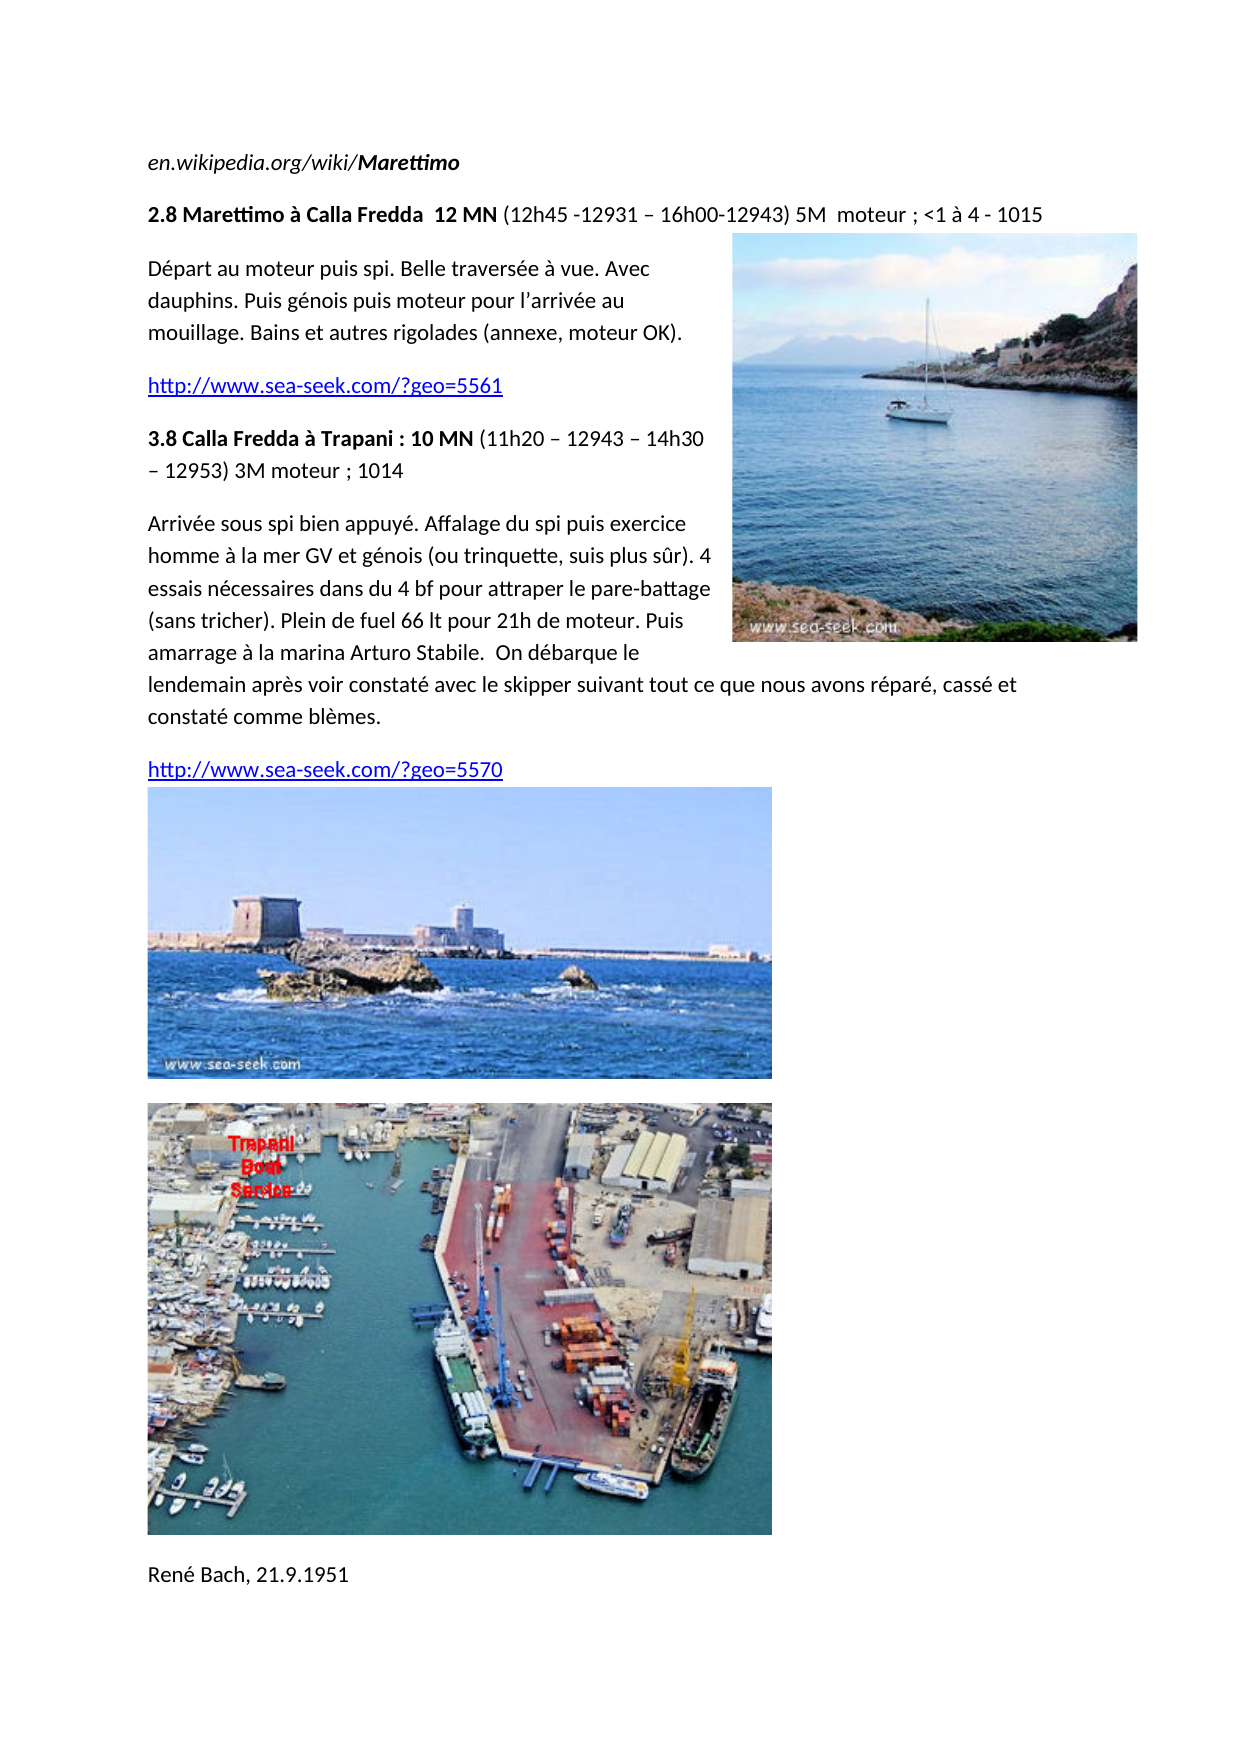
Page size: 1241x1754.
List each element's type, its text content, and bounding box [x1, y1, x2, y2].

text 3.8 Calla Fredda à Trapani : 10 MN (11h20 – 12943 – 14h30 – 12953) 3M moteur ; 1014 [148, 424, 732, 484]
text 2.8 Marettimo à Calla Fredda 12 MN (12h45 -12931 – 16h00-12943) 5M moteur ; <1 à 4 - 1015 [148, 201, 1093, 229]
text Départ au moteur puis spi. Belle traversée à vue. Avec dauphins. Puis génois puis moteur pour l’arrivée au mouillage. Bains et autres rigolades (annexe, moteur OK). [148, 254, 732, 346]
picture [147, 1103, 772, 1535]
text en.wikipedia.org/wiki/Marettimo [148, 148, 1093, 176]
picture [147, 787, 772, 1079]
text http://www.sea-seek.com/?geo=5561 [148, 371, 732, 399]
text Arrivée sous spi bien appuyé. Affalage du spi puis exercice homme à la mer GV et génois (ou trinquette, suis plus sûr). 4 essais nécessaires dans du 4 bf pour attraper le pare-battage (sans tricher). Plein de fuel 66 lt pour 21h de moteur. Puis amarrage à la marina Arturo Stabile. On débarque le lendemain après voir constaté avec le skipper suivant tout ce que nous avons réparé, cassé et constaté comme blèmes. [148, 509, 1093, 730]
text René Bach, 21.9.1951 [148, 1560, 1093, 1588]
picture [732, 233, 1138, 642]
